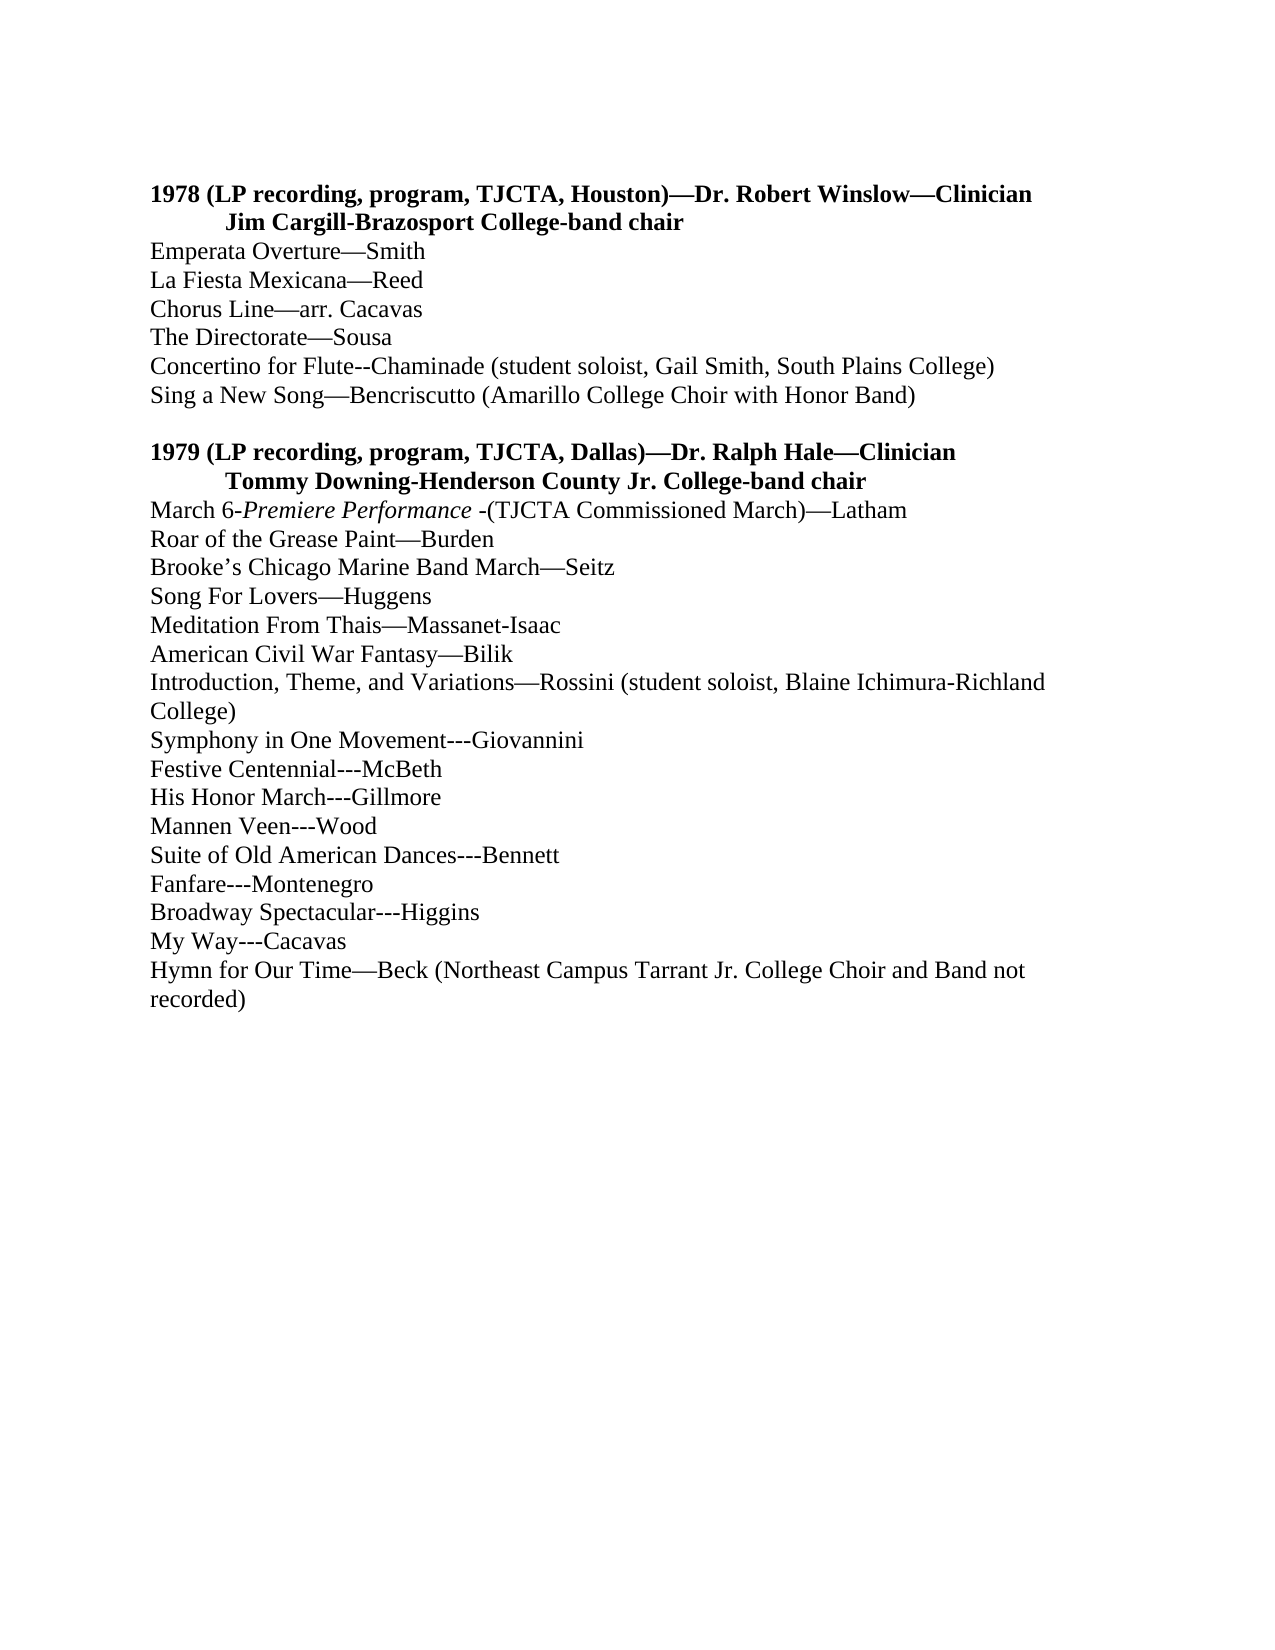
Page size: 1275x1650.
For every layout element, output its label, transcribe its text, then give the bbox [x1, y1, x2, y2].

text Hymn for Our Time—Beck (Northeast Campus Tarrant Jr. College Choir and Band not recorded) [150, 955, 1125, 1012]
text Fanfare---Montenegro [150, 869, 1125, 897]
text Meditation From Thais—Massanet-Isaac [150, 610, 1125, 639]
text Festive Centennial---McBeth [150, 754, 1125, 782]
text Song For Lovers—Huggens [150, 581, 1125, 610]
text Symphony in One Movement---Giovannini [150, 725, 1125, 754]
text His Honor March---Gillmore [150, 782, 1125, 811]
text My Way---Cacavas [150, 926, 1125, 955]
text Suite of Old American Dances---Bennett [150, 840, 1125, 869]
text La Fiesta Mexicana—Reed [150, 265, 1125, 294]
text Sing a New Song—Bencriscutto ( Choir with Honor Band) [150, 380, 1125, 409]
text March 6-Premiere Performance -(TJCTA Commissioned March)—Latham [150, 495, 1125, 524]
text Jim Cargill-Brazosport College-band chair [150, 207, 1125, 236]
text Tommy Downing-Henderson County Jr. College-band chair [150, 466, 1125, 495]
text 1978 (LP recording, program, TJCTA, )—Dr. Robert Winslow—Clinician [150, 179, 1125, 207]
text Roar of the Grease Paint—Burden [150, 524, 1125, 552]
text Broadway Spectacular---Higgins [150, 897, 1125, 926]
text Introduction, Theme, and Variations—Rossini (student soloist, ) [150, 667, 1125, 725]
text Emperata Overture—Smith [150, 236, 1125, 265]
text 1979 (LP recording, program, TJCTA, )—Dr. Ralph Hale—Clinician [150, 437, 1125, 466]
text Mannen Veen---Wood [150, 811, 1125, 840]
text Brooke’s Chicago Marine Band March—Seitz [150, 552, 1125, 581]
text Chorus Line—arr. Cacavas [150, 294, 1125, 322]
text The Directorate—Sousa [150, 322, 1125, 351]
text Concertino for Flute--Chaminade (student soloist, Gail Smith, South Plains College) [150, 351, 1125, 380]
text American Civil War Fantasy—Bilik [150, 639, 1125, 667]
